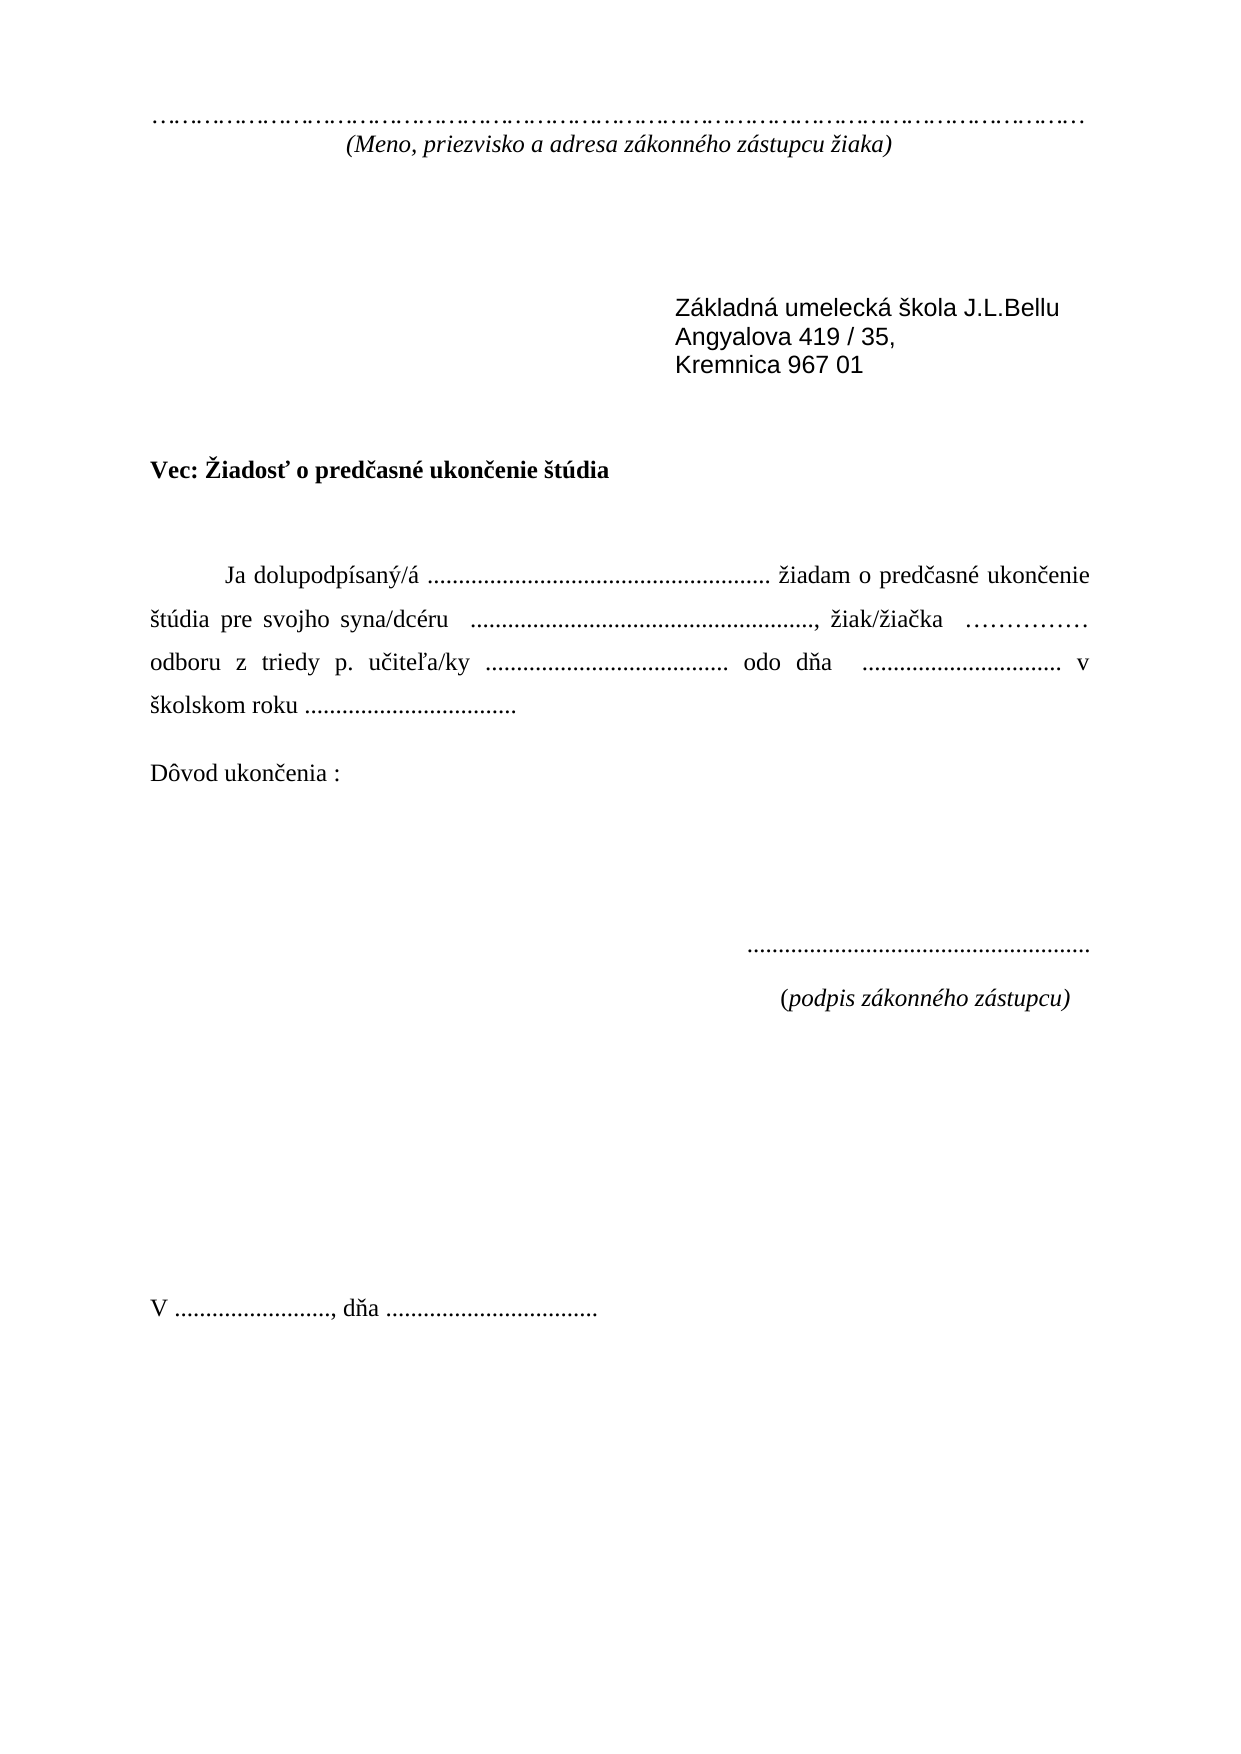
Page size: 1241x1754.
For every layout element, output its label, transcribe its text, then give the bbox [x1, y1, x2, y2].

text ....................................................... [150, 929, 1090, 958]
text Vec: Žiadosť o predčasné ukončenie štúdia [150, 455, 1090, 484]
text Dôvod ukončenia : [150, 758, 1090, 787]
text Kremnica 967 01 [600, 350, 1090, 379]
text Základná umelecká škola J.L.Bellu [675, 293, 1090, 322]
text Angyalova 419 / 35, [600, 322, 1090, 350]
text V ........................., dňa .................................. [150, 1293, 1090, 1322]
text Ja dolupodpísaný/á ....................................................... žiadam o predčasné ukončenie štúdia pre svojho syna/dcéru ......................................................., žiak/žiačka …………… odboru z triedy p. učiteľa/ky ....................................... odo dňa ................................ v školskom roku .................................. [150, 561, 1090, 719]
text (podpis zákonného zástupcu) [150, 983, 1090, 1011]
